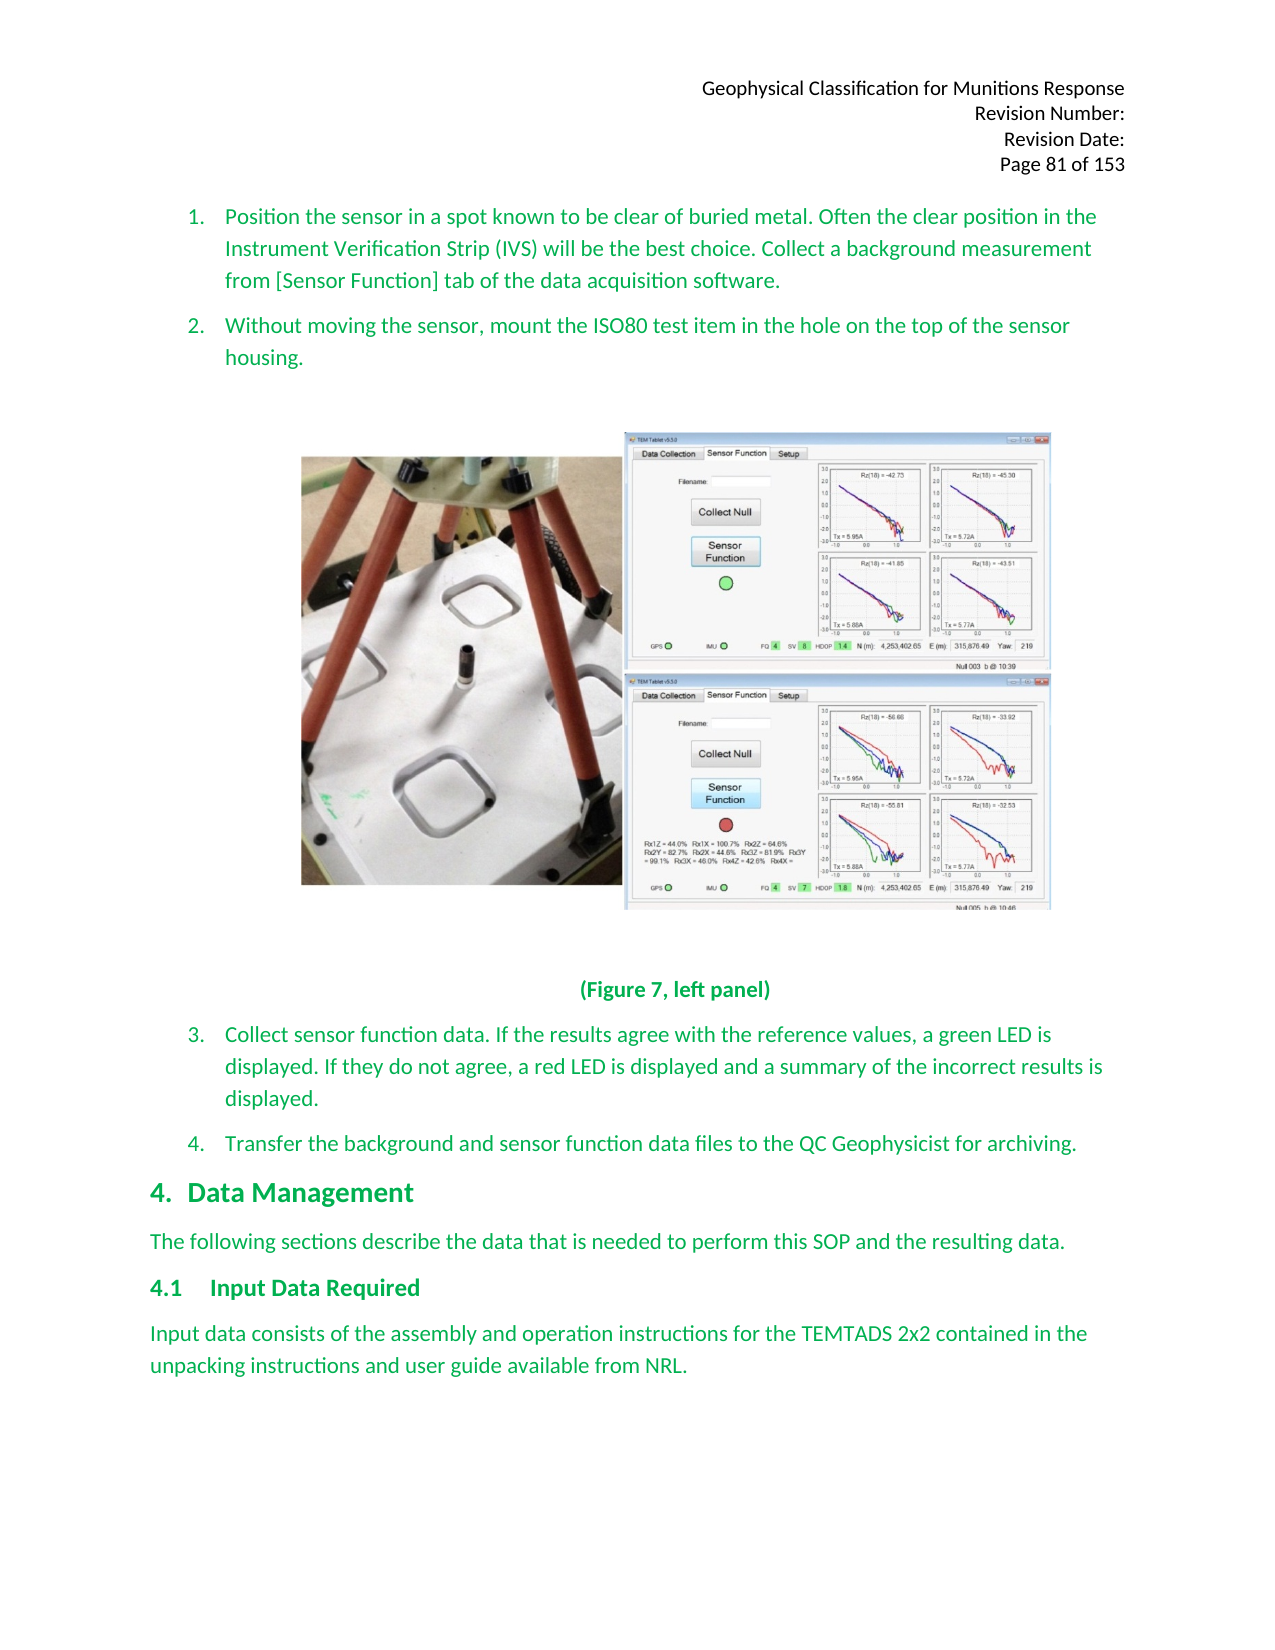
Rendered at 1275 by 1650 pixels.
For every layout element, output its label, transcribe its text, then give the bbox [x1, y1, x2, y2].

text Input data consists of the assembly and operation instructions for the TEMTADS 2x2 contained in the unpacking instructions and user guide available from NRL. [150, 1319, 1125, 1379]
list Without moving the sensor, mount the ISO80 test item in the hole on the top of the sensor housing. [187, 311, 1125, 371]
list Input Data Required [150, 1272, 1125, 1302]
list Position the sensor in a spot known to be clear of buried metal. Often the clear position in the Instrument Verification Strip (IVS) will be the best choice. Collect a background measurement from [Sensor Function] tab of the data acquisition software. [187, 202, 1125, 294]
picture [301, 432, 1052, 910]
text The following sections describe the data that is needed to perform this SOP and the resulting data. [150, 1227, 1125, 1255]
list Data Management [150, 1174, 1125, 1209]
text (Figure 7, left panel) [225, 975, 1125, 1003]
list Collect sensor function data. If the results agree with the reference values, a green LED is displayed. If they do not agree, a red LED is displayed and a summary of the incorrect results is displayed. [187, 1020, 1125, 1112]
list Transfer the background and sensor function data files to the QC Geophysicist for archiving. [187, 1129, 1125, 1157]
